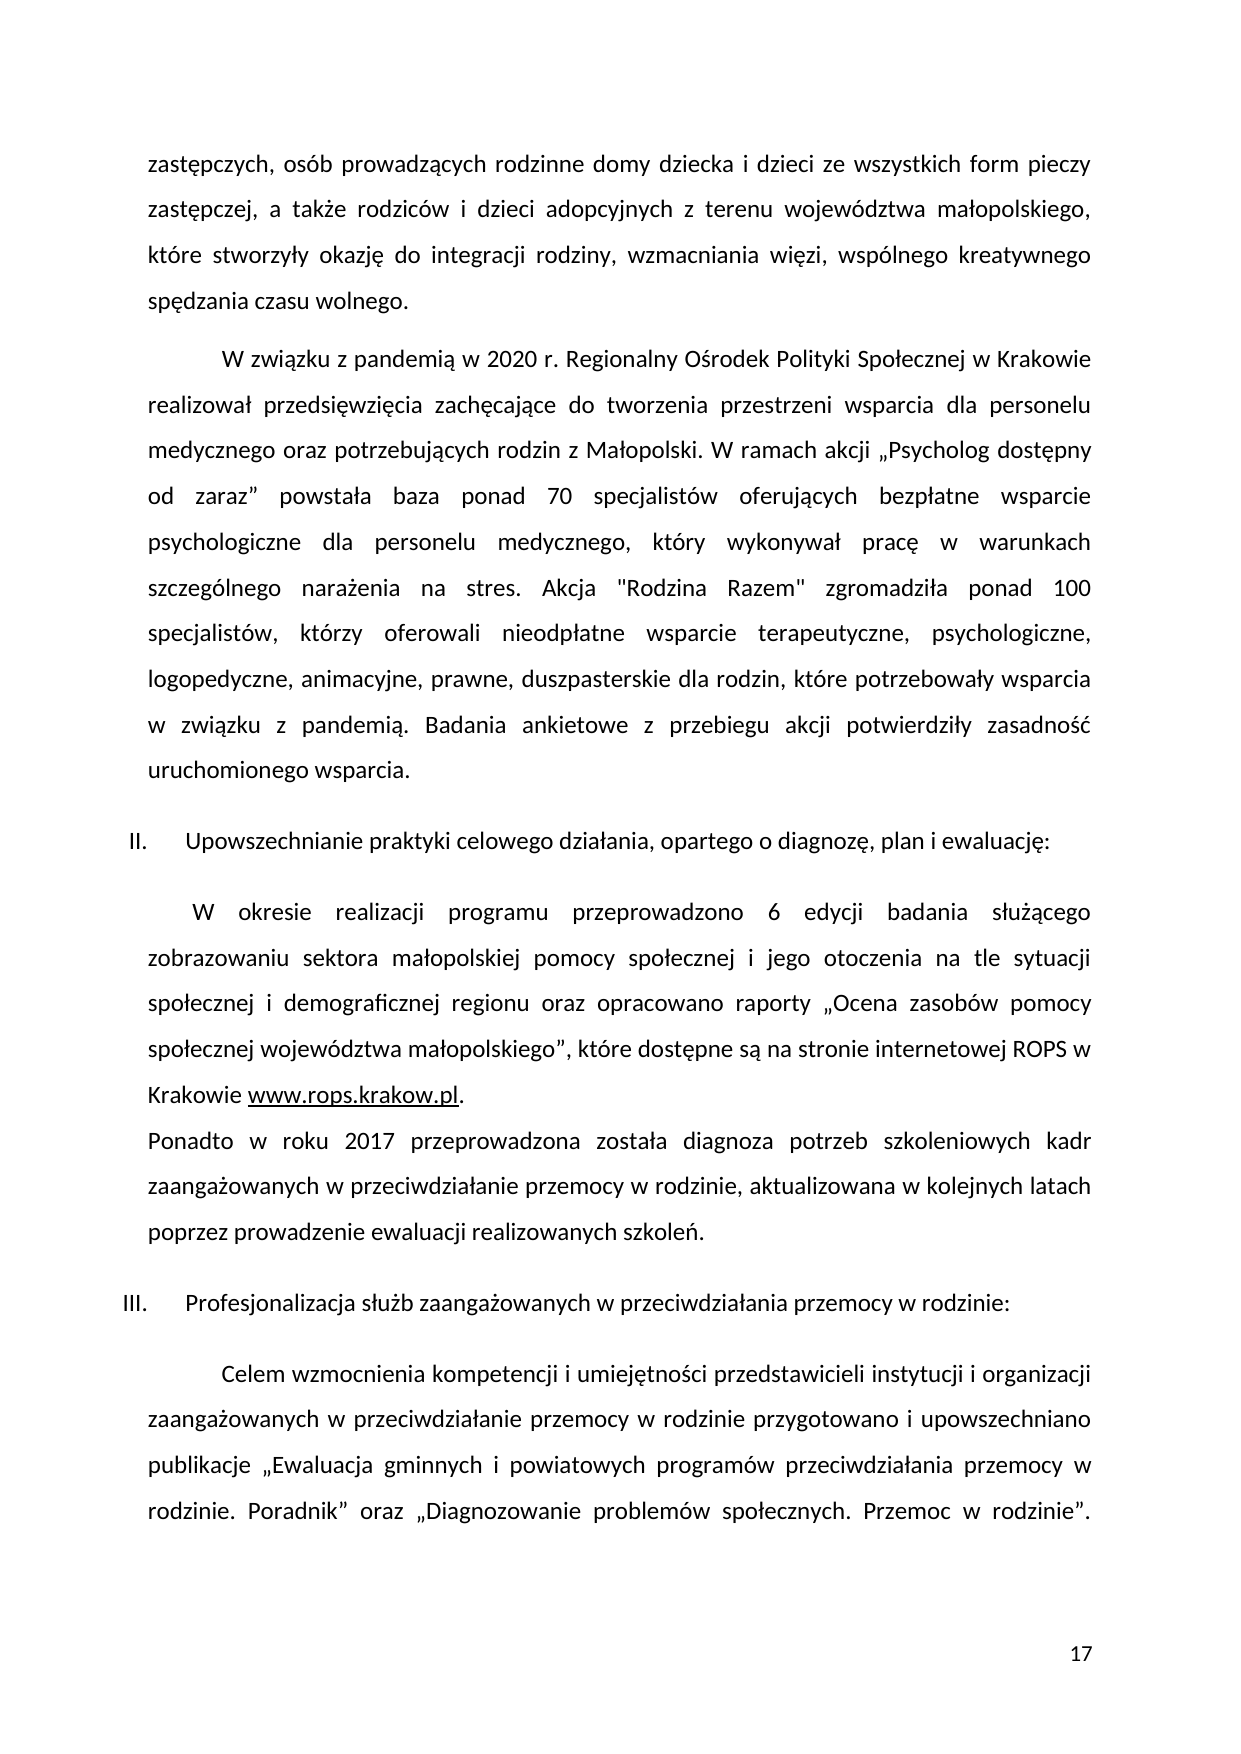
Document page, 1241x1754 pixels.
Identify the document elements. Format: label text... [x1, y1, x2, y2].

text W okresie realizacji programu przeprowadzono 6 edycji badania służącego zobrazowaniu sektora małopolskiej pomocy społecznej i jego otoczenia na tle sytuacji społecznej i demograficznej regionu oraz opracowano raporty „Ocena zasobów pomocy społecznej województwa małopolskiego”, które dostępne są na stronie internetowej ROPS w Krakowie www.rops.krakow.pl. [148, 896, 1092, 1109]
text Ponadto w roku 2017 przeprowadzona została diagnoza potrzeb szkoleniowych kadr zaangażowanych w przeciwdziałanie przemocy w rodzinie, aktualizowana w kolejnych latach poprzez prowadzenie ewaluacji realizowanych szkoleń. [148, 1125, 1092, 1247]
list Profesjonalizacja służb zaangażowanych w przeciwdziałania przemocy w rodzinie: [148, 1287, 1092, 1317]
text W związku z pandemią w 2020 r. Regionalny Ośrodek Polityki Społecznej w Krakowie realizował przedsięwzięcia zachęcające do tworzenia przestrzeni wsparcia dla personelu medycznego oraz potrzebujących rodzin z Małopolski. W ramach akcji „Psycholog dostępny od zaraz” powstała baza ponad 70 specjalistów oferujących bezpłatne wsparcie psychologiczne dla personelu medycznego, który wykonywał pracę w warunkach szczególnego narażenia na stres. Akcja "Rodzina Razem" zgromadziła ponad 100 specjalistów, którzy oferowali nieodpłatne wsparcie terapeutyczne, psychologiczne, logopedyczne, animacyjne, prawne, duszpasterskie dla rodzin, które potrzebowały wsparcia w związku z pandemią. Badania ankietowe z przebiegu akcji potwierdziły zasadność uruchomionego wsparcia. [148, 343, 1092, 785]
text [148, 1358, 1092, 1525]
list Upowszechnianie praktyki celowego działania, opartego o diagnozę, plan i ewaluację: [148, 825, 1092, 856]
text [148, 148, 1092, 315]
